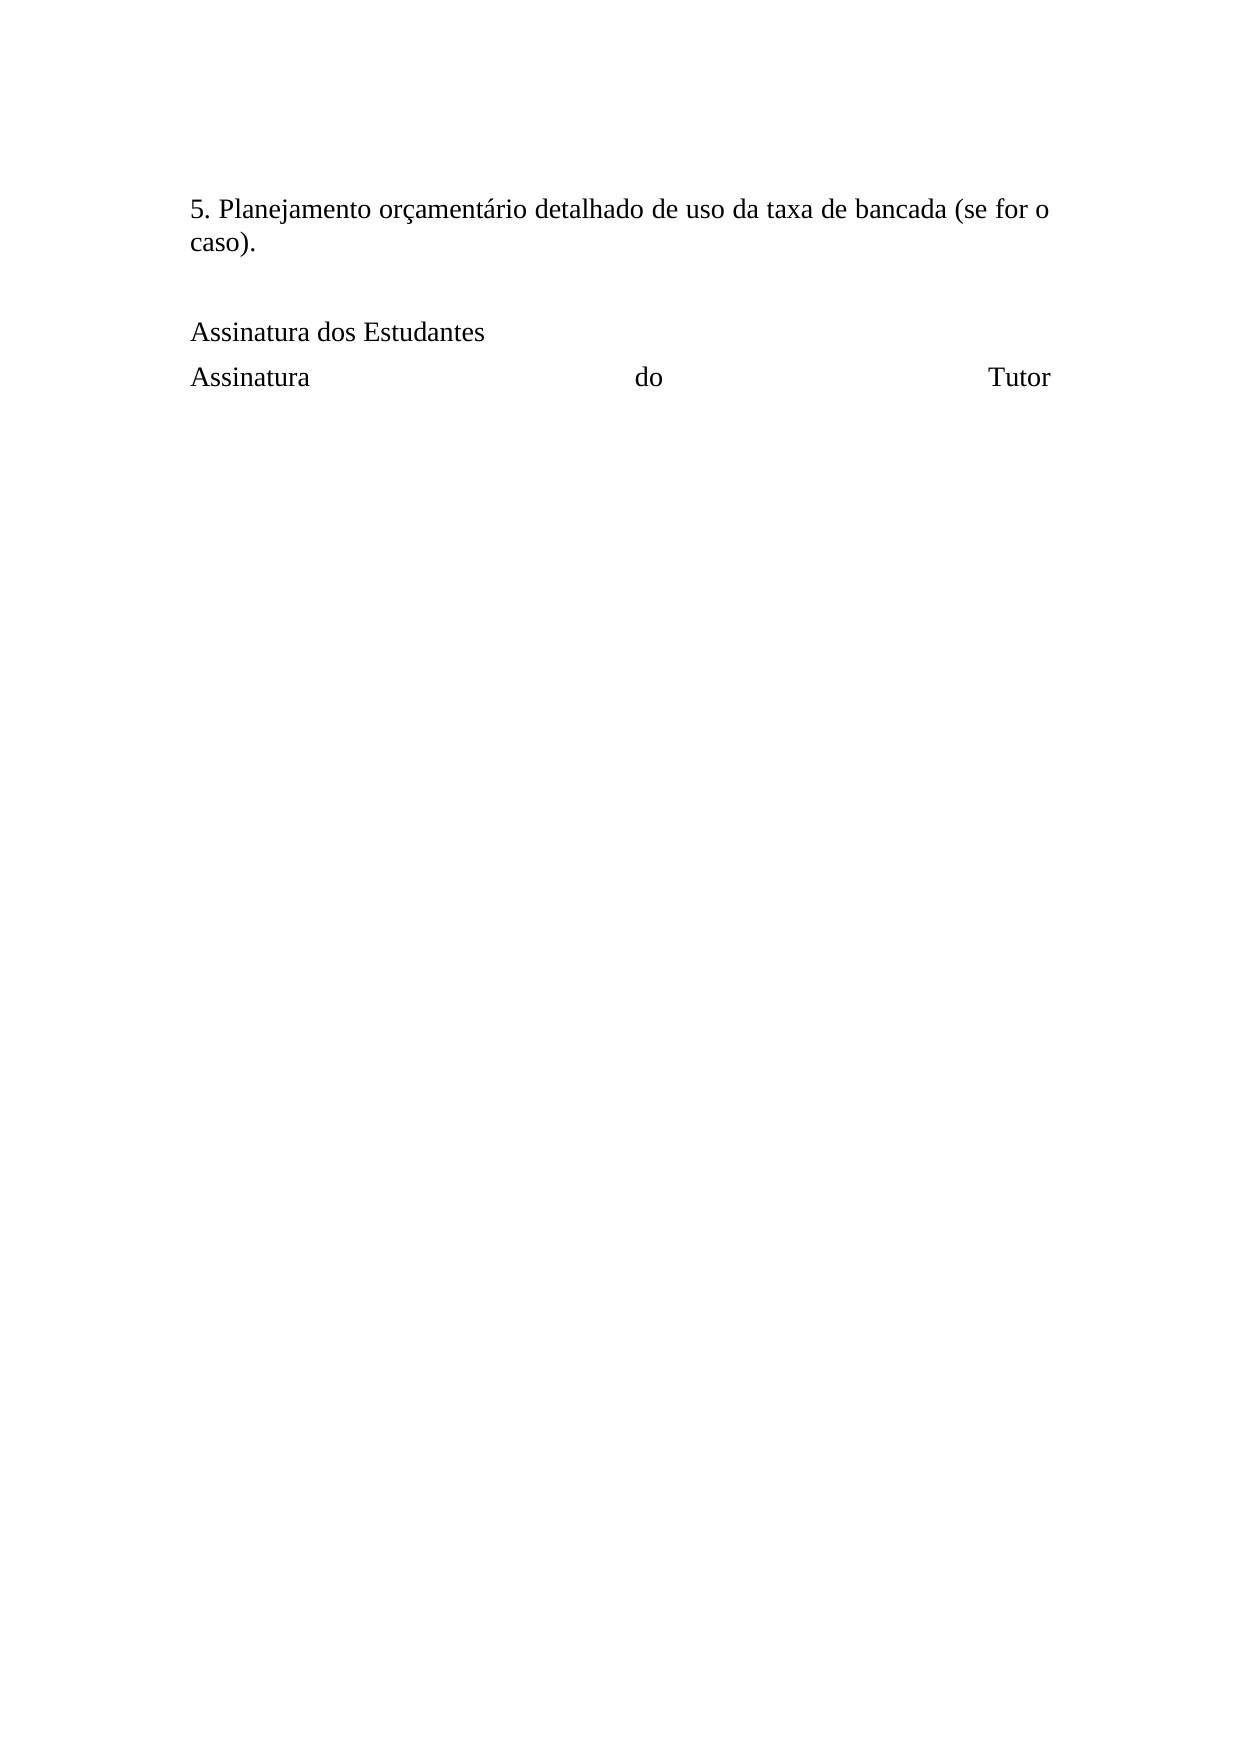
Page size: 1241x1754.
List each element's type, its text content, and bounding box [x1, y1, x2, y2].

text Assinatura dos Estudantes [190, 315, 1051, 347]
text Assinatura do Tutor [190, 359, 1051, 424]
text 5. Planejamento orçamentário detalhado de uso da taxa de bancada (se for o caso). [190, 192, 1051, 257]
